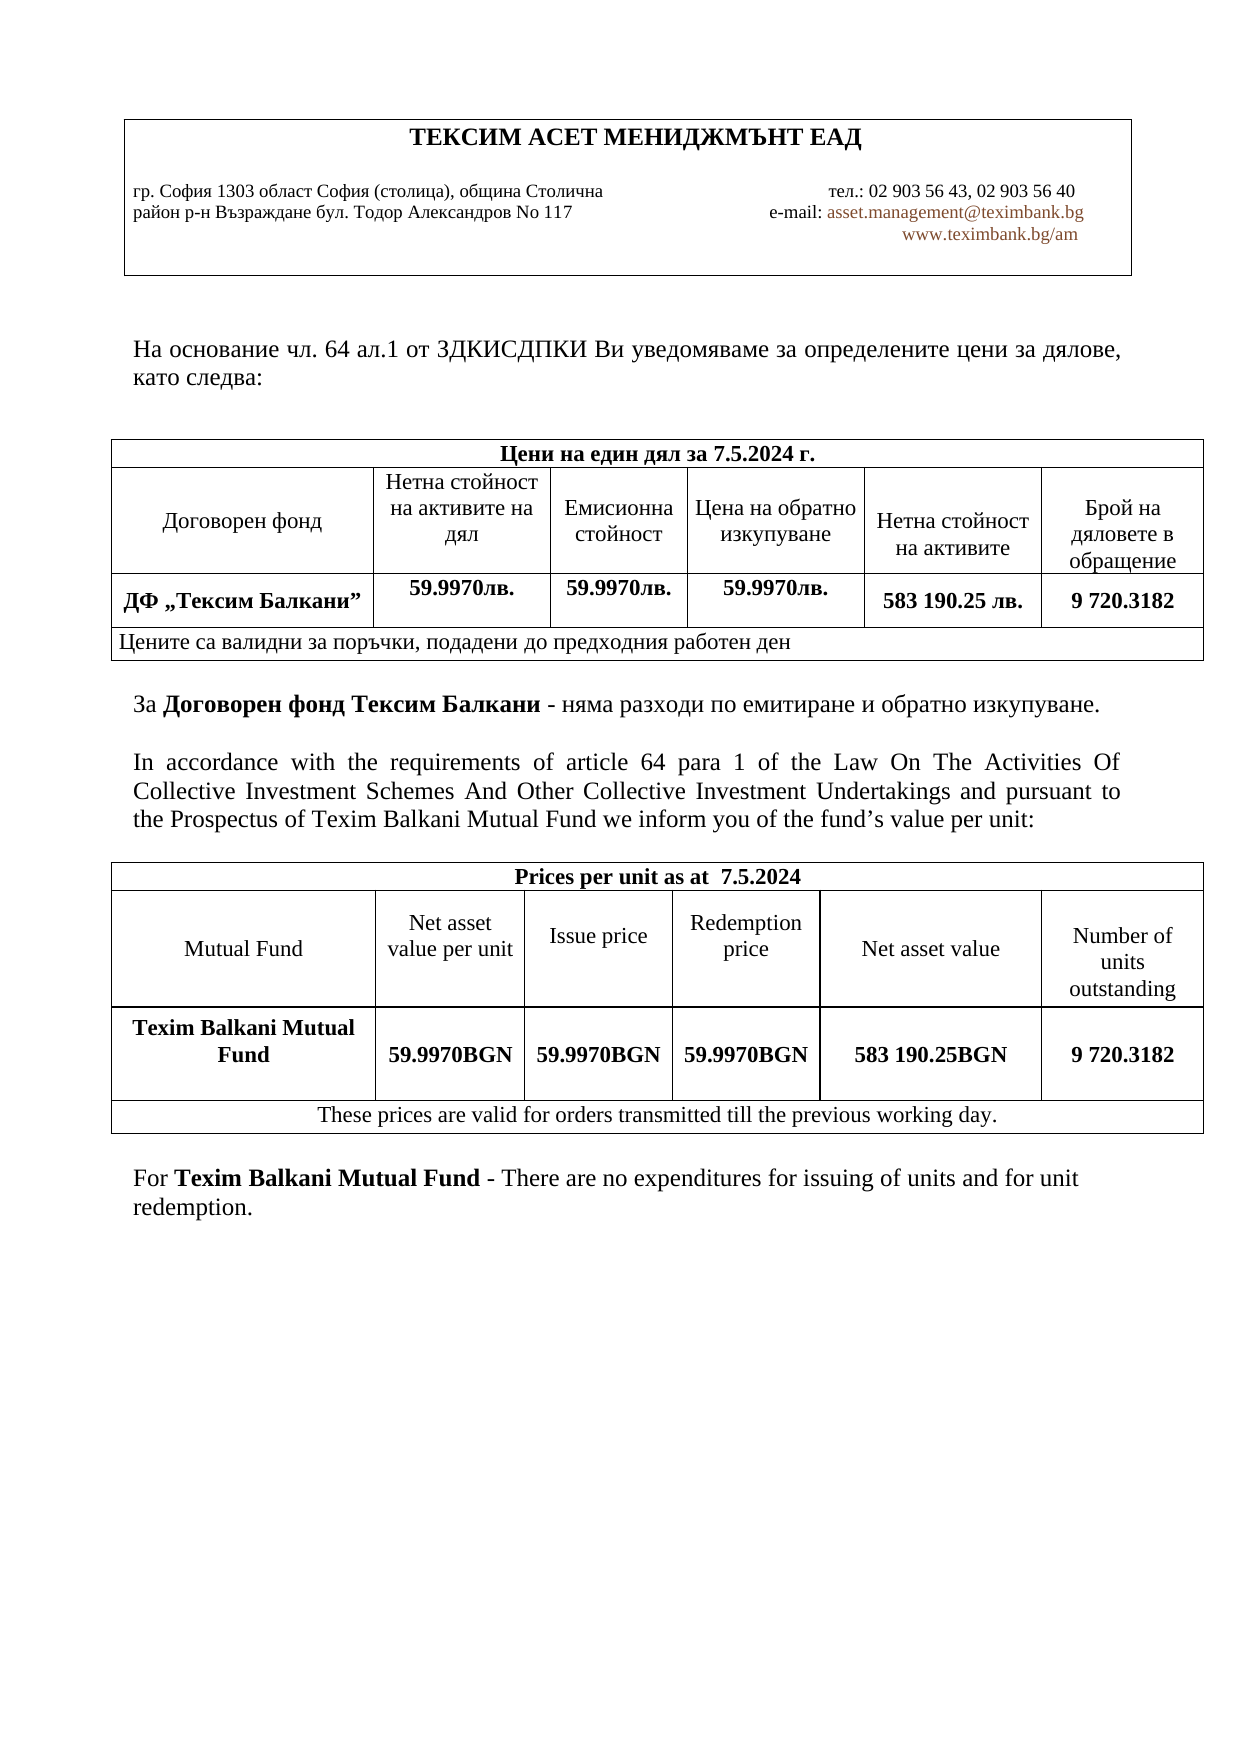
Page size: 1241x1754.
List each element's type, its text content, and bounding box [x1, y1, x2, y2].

table_cell Цена на обратно изкупуване [688, 468, 864, 573]
table_cell Цените са валидни за поръчки, подадени до предходния работен ден [112, 628, 1203, 660]
table_cell 59.9970лв. [551, 574, 687, 627]
table_cell Net asset value per unit [376, 891, 524, 1006]
table_cell 59.9970лв. [688, 574, 864, 627]
text For Texim Balkani Mutual Fund - There are no expenditures for issuing of units and for unit redemption. [133, 1163, 1122, 1220]
table_cell 59.9970BGN [376, 1008, 524, 1100]
table_cell 583 190.25 лв. [865, 574, 1041, 627]
table_cell Договорен фонд [112, 468, 373, 573]
table_cell 59.9970BGN [525, 1008, 672, 1100]
table_cell Texim Balkani Mutual Fund [112, 1008, 375, 1100]
table_cell Mutual Fund [112, 891, 375, 1006]
table_cell Net asset value [821, 891, 1041, 1006]
text гр. София 1303 област София (столица), община Столична тел.: 02 903 56 43, 02 903 56 40 район р-н Възраждане бул. Тодор Александров No 117 e-mail: asset.management@teximbank.bg [133, 180, 1122, 223]
table_cell Number of units outstanding [1042, 891, 1203, 1006]
table_cell 9 720.3182 [1042, 1008, 1203, 1100]
text За Договорен фонд Тексим Балкани - няма разходи по емитиране и обратно изкупуване. [133, 689, 1122, 718]
table_cell 583 190.25BGN [821, 1008, 1041, 1100]
table_cell 9 720.3182 [1042, 574, 1203, 627]
text www.teximbank.bg/am [133, 223, 1122, 244]
table_cell Емисионна стойност [551, 468, 687, 573]
table_cell Issue price [525, 891, 672, 1006]
text ТЕКСИМ АСЕТ МЕНИДЖМЪНТ ЕАД [125, 120, 1131, 151]
table_cell These prices are valid for orders transmitted till the previous working day. [112, 1101, 1203, 1133]
table_cell 59.9970BGN [673, 1008, 819, 1100]
text In accordance with the requirements of article 64 para 1 of the Law On The Activities Of Collective Investment Schemes And Other Collective Investment Undertakings and pursuant to the Prospectus of Texim Balkani Mutual Fund we inform you of the fund’s value per unit: [133, 747, 1122, 833]
table_cell Нетна стойност на активите [865, 468, 1041, 573]
table_header Prices per unit as at 7.5.2024 [112, 863, 1203, 889]
table_cell Redemption price [673, 891, 819, 1006]
table_cell Брой на дяловете в обращение [1042, 468, 1203, 573]
table_cell Нетна стойност на активите на дял [374, 468, 550, 573]
table_cell 59.9970лв. [374, 574, 550, 627]
table_cell ДФ „Тексим Балкани” [112, 574, 373, 627]
table_header Цени на един дял за 7.5.2024 г. [112, 440, 1203, 467]
text На основание чл. 64 ал.1 от ЗДКИСДПКИ Ви уведомяваме за определените цени за дялове, като следва: [133, 334, 1122, 391]
